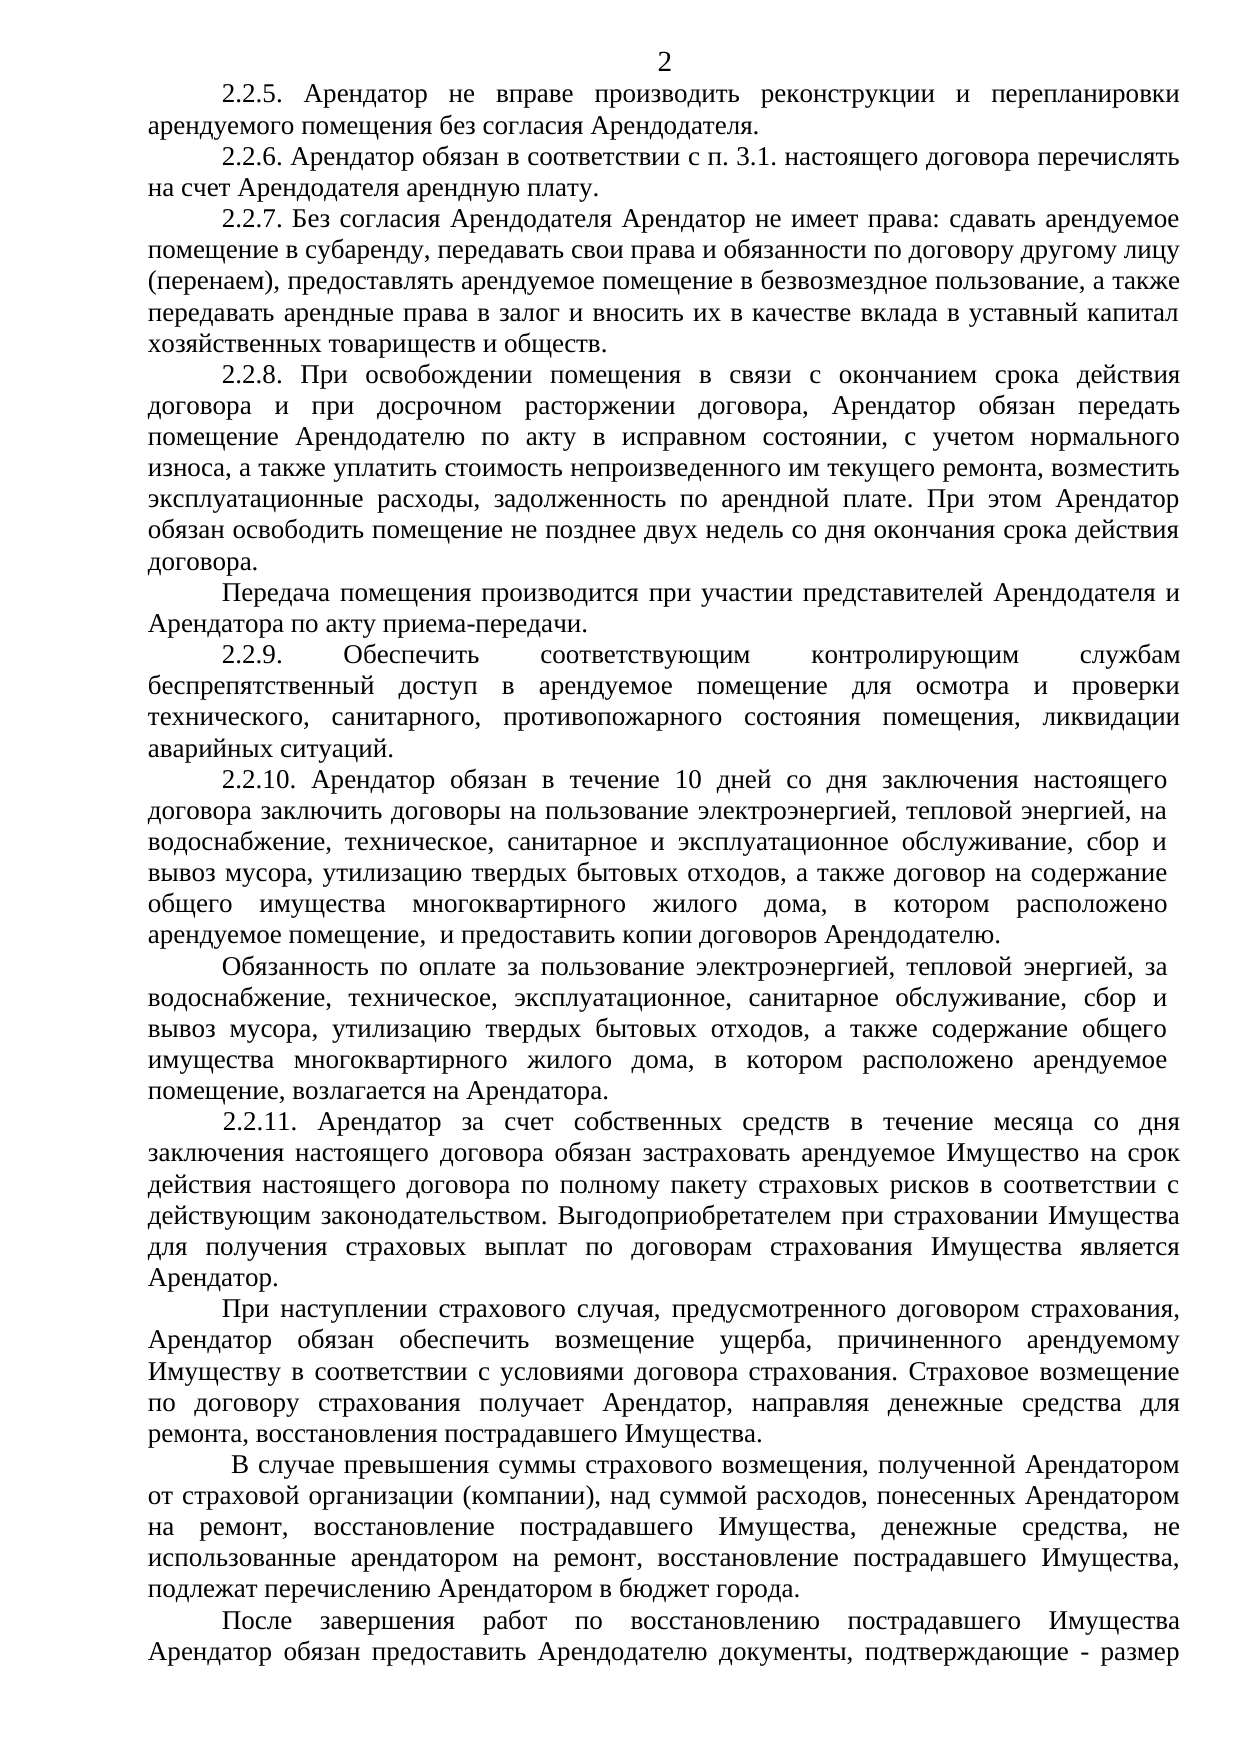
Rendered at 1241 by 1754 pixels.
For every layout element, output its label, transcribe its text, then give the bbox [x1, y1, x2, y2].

text 2.2.5. Арендатор не вправе производить реконструкции и перепланировки арендуемого помещения без согласия Арендодателя. [148, 78, 1181, 140]
text Передача помещения производится при участии представителей Арендодателя и Арендатора по акту приема-передачи. [148, 576, 1181, 638]
text 2.2.10. Арендатор обязан в течение 10 дней со дня заключения настоящего договора заключить договоры на пользование электроэнергией, тепловой энергией, на водоснабжение, техническое, санитарное и эксплуатационное обслуживание, сбор и вывоз мусора, утилизацию твердых бытовых отходов, а также договор на содержание общего имущества многоквартирного жилого дома, в котором расположено арендуемое помещение, и предоставить копии договоров Арендодателю. [148, 763, 1168, 950]
text 2.2.7. Без согласия Арендодателя Арендатор не имеет права: сдавать арендуемое помещение в субаренду, передавать свои права и обязанности по договору другому лицу (перенаем), предоставлять арендуемое помещение в безвозмездное пользование, а также передавать арендные права в залог и вносить их в качестве вклада в уставный капитал хозяйственных товариществ и обществ. [148, 202, 1181, 358]
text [148, 1604, 1181, 1666]
text 2.2.11. Арендатор за счет собственных средств в течение месяца со дня заключения настоящего договора обязан застраховать арендуемое Имущество на срок действия настоящего договора по полному пакету страховых рисков в соответствии с действующим законодательством. Выгодоприобретателем при страховании Имущества для получения страховых выплат по договорам страхования Имущества является Арендатор. [148, 1105, 1181, 1292]
text 2.2.8. При освобождении помещения в связи с окончанием срока действия договора и при досрочном расторжении договора, Арендатор обязан передать помещение Арендодателю по акту в исправном состоянии, с учетом нормального износа, а также уплатить стоимость непроизведенного им текущего ремонта, возместить эксплуатационные расходы, задолженность по арендной плате. При этом Арендатор обязан освободить помещение не позднее двух недель со дня окончания срока действия договора. [148, 358, 1181, 576]
text 2.2.6. Арендатор обязан в соответствии с п. 3.1. настоящего договора перечислять на счет Арендодателя арендную плату. [148, 140, 1181, 202]
text 2.2.9. Обеспечить соответствующим контролирующим службам беспрепятственный доступ в арендуемое помещение для осмотра и проверки технического, санитарного, противопожарного состояния помещения, ликвидации аварийных ситуаций. [148, 638, 1181, 763]
text При наступлении страхового случая, предусмотренного договором страхования, Арендатор обязан обеспечить возмещение ущерба, причиненного арендуемому Имуществу в соответствии с условиями договора страхования. Страховое возмещение по договору страхования получает Арендатор, направляя денежные средства для ремонта, восстановления пострадавшего Имущества. [148, 1292, 1181, 1448]
text В случае превышения суммы страхового возмещения, полученной Арендатором от страховой организации (компании), над суммой расходов, понесенных Арендатором на ремонт, восстановление пострадавшего Имущества, денежные средства, не использованные арендатором на ремонт, восстановление пострадавшего Имущества, подлежат перечислению Арендатором в бюджет города. [148, 1448, 1181, 1604]
text Обязанность по оплате за пользование электроэнергией, тепловой энергией, за водоснабжение, техническое, эксплуатационное, санитарное обслуживание, сбор и вывоз мусора, утилизацию твердых бытовых отходов, а также содержание общего имущества многоквартирного жилого дома, в котором расположено арендуемое помещение, возлагается на Арендатора. [148, 950, 1168, 1105]
